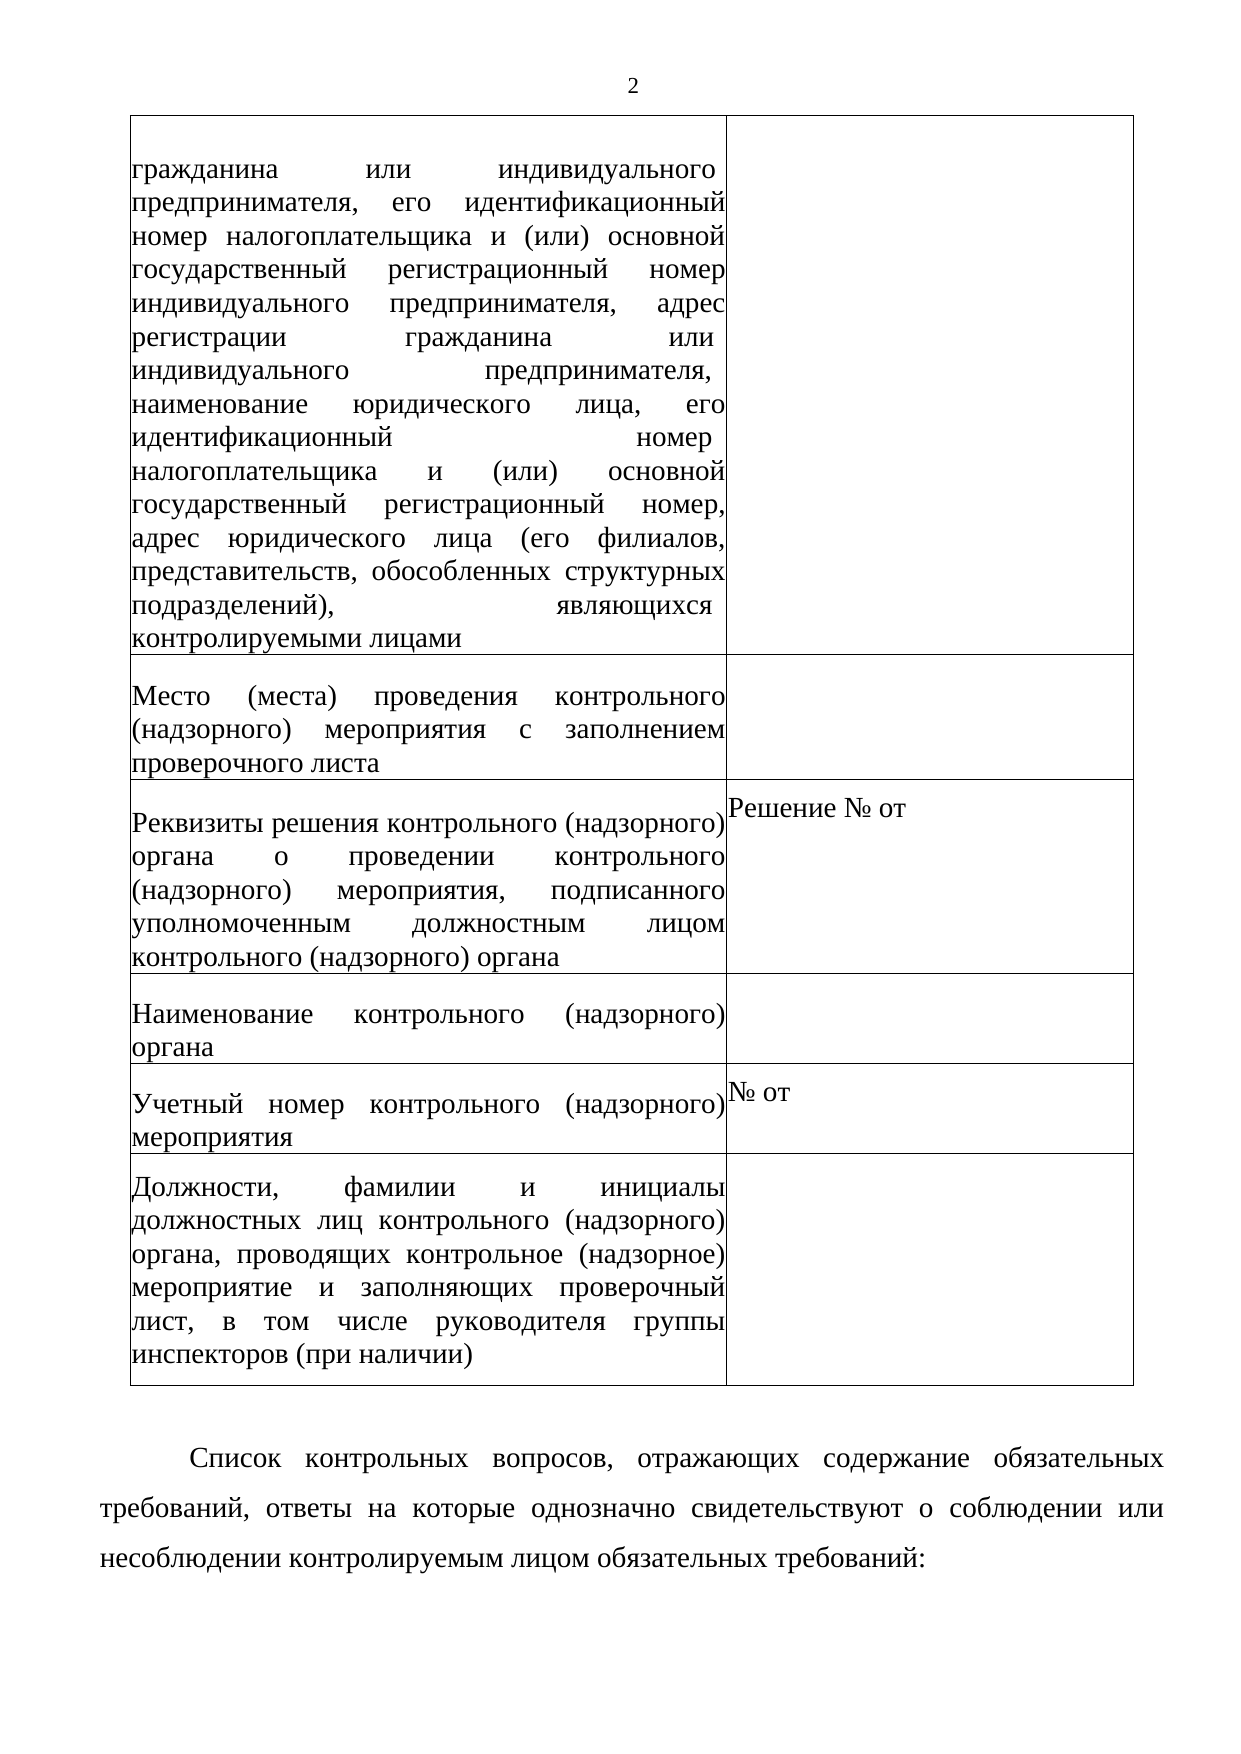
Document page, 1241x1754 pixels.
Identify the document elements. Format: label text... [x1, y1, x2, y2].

table_cell [727, 974, 1133, 1063]
table_cell [727, 655, 1133, 779]
text Список контрольных вопросов, отражающих содержание обязательных требований, ответы на которые однозначно свидетельствуют о соблюдении или несоблюдении контролируемым лицом обязательных требований: [99, 1440, 1164, 1574]
table_cell [727, 1154, 1133, 1384]
table_cell Место (места) проведения контрольного (надзорного) мероприятия с заполнением проверочного листа [131, 655, 726, 779]
table_cell Должности, фамилии и инициалы должностных лиц контрольного (надзорного) органа, проводящих контрольное (надзорное) мероприятие и заполняющих проверочный лист, в том числе руководителя группы инспекторов (при наличии) [131, 1154, 726, 1384]
table_cell Учетный номер контрольного (надзорного) мероприятия [131, 1064, 726, 1153]
table_cell Решение № от [727, 780, 1133, 973]
table_header [727, 116, 1133, 654]
table_cell Реквизиты решения контрольного (надзорного) органа о проведении контрольного (надзорного) мероприятия, подписанного уполномоченным должностным лицом контрольного (надзорного) органа [131, 780, 726, 973]
table_header гражданина или индивидуального предпринимателя, его идентификационный номер налогоплательщика и (или) основной государственный регистрационный номер индивидуального предпринимателя, адрес регистрации гражданина или индивидуального предпринимателя, наименование юридического лица, его идентификационный номер налогоплательщика и (или) основной государственный регистрационный номер, адрес юридического лица (его филиалов, представительств, обособленных структурных подразделений), являющихся контролируемыми лицами [131, 116, 726, 654]
table_cell Наименование контрольного (надзорного) органа [131, 974, 726, 1063]
table_cell № от [727, 1064, 1133, 1153]
